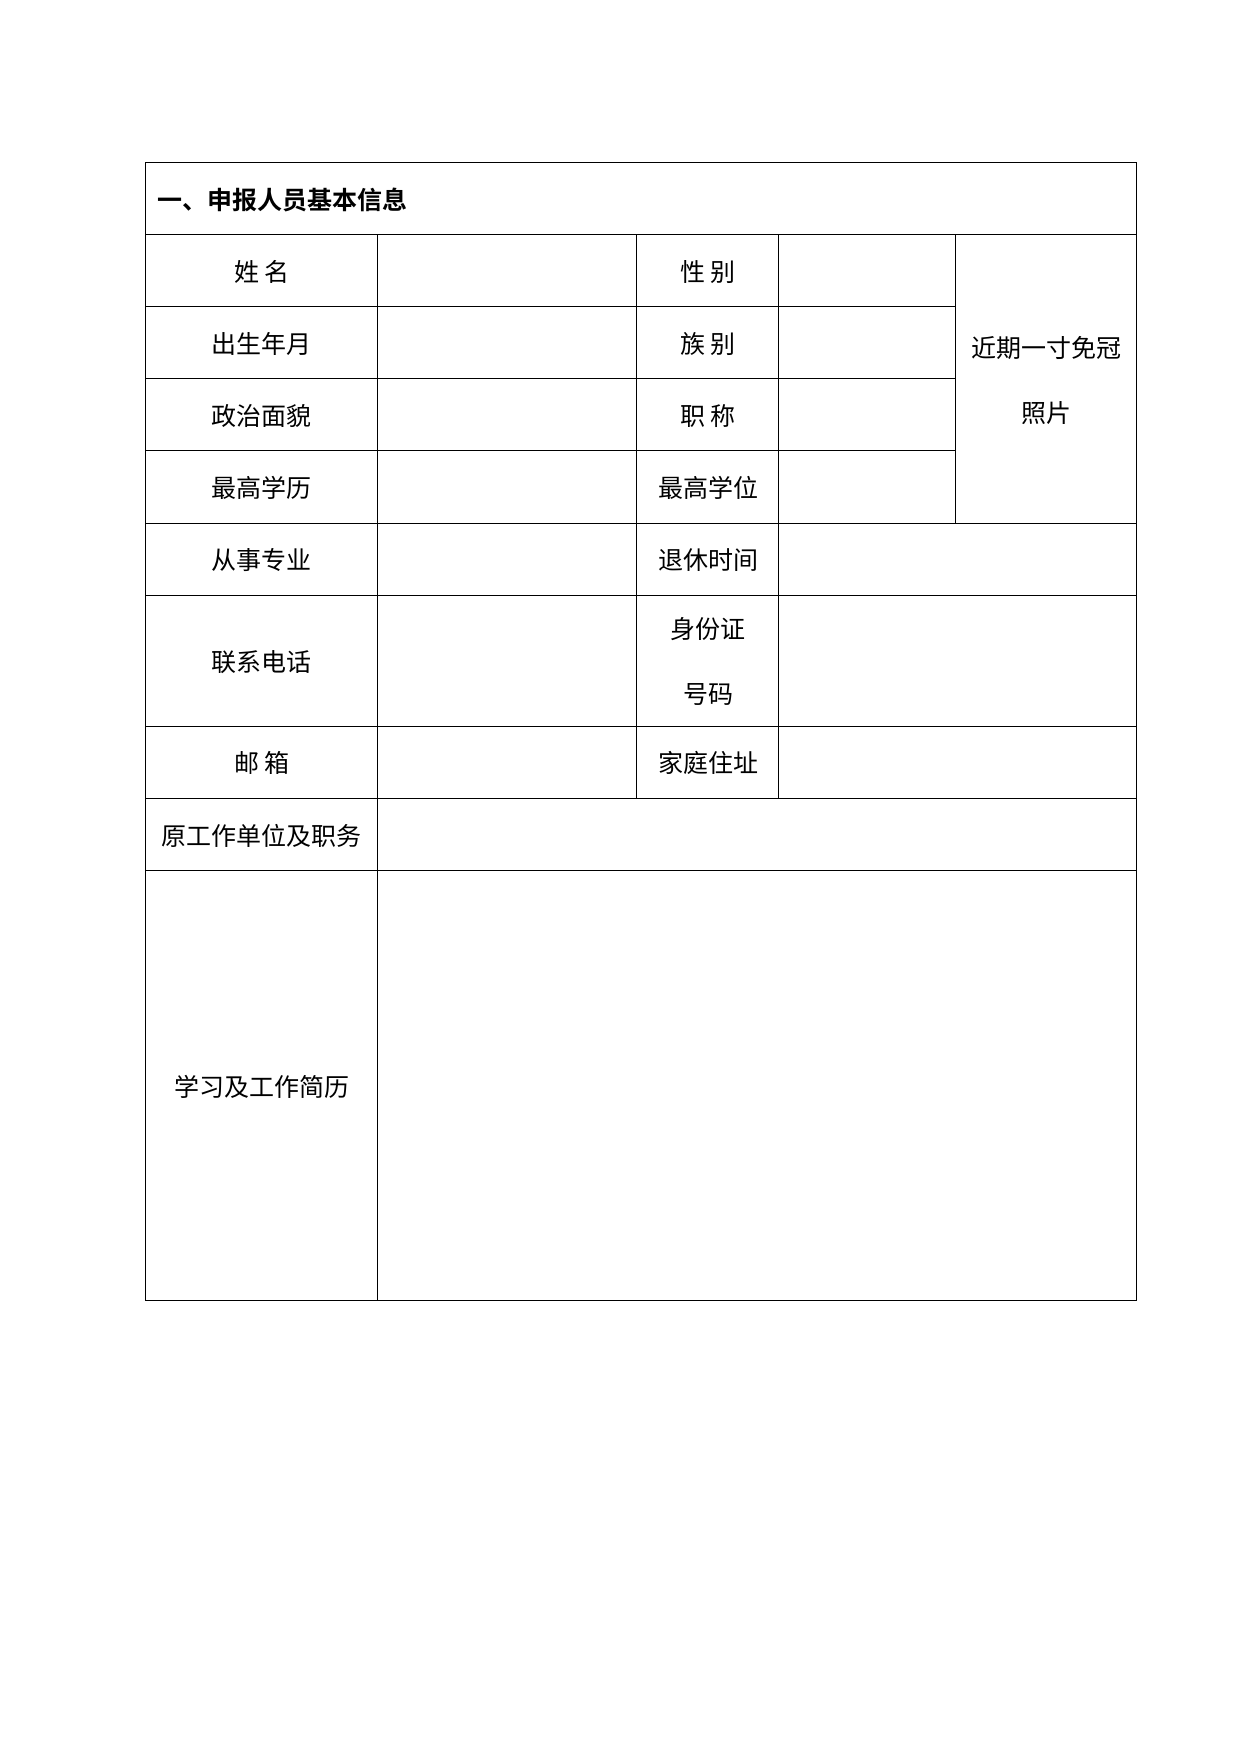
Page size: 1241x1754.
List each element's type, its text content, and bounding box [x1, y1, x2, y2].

table_cell [378, 524, 636, 594]
table_cell 身份证 号码 [637, 596, 778, 726]
table_cell [779, 727, 1136, 798]
table_cell [779, 307, 955, 378]
table_cell 退休时间 [637, 524, 778, 594]
table_cell [779, 524, 1136, 594]
table_cell 学习及工作简历 [146, 871, 377, 1300]
table_cell [779, 451, 955, 522]
table_cell [378, 799, 1136, 870]
table_cell 原工作单位及职务 [146, 799, 377, 870]
table_cell 从事专业 [146, 524, 377, 594]
table_cell [378, 235, 636, 306]
table_cell [779, 379, 955, 450]
table_cell 职 称 [637, 379, 778, 450]
table_cell 家庭住址 [637, 727, 778, 798]
table_cell 出生年月 [146, 307, 377, 378]
table_cell 邮 箱 [146, 727, 377, 798]
table_header 一、申报人员基本信息 [146, 163, 1136, 234]
table_cell [378, 451, 636, 522]
table_cell 近期一寸免冠照片 [956, 235, 1136, 522]
table_cell 最高学历 [146, 451, 377, 522]
table_cell 族 别 [637, 307, 778, 378]
table_cell [378, 307, 636, 378]
table_cell 最高学位 [637, 451, 778, 522]
table_cell 联系电话 [146, 596, 377, 726]
table_cell 政治面貌 [146, 379, 377, 450]
table_cell [378, 379, 636, 450]
table_cell [779, 235, 955, 306]
table_cell 性 别 [637, 235, 778, 306]
table_cell [779, 596, 1136, 726]
table_cell [378, 596, 636, 726]
table_cell [378, 727, 636, 798]
table_cell [378, 871, 1136, 1300]
table_cell 姓 名 [146, 235, 377, 306]
